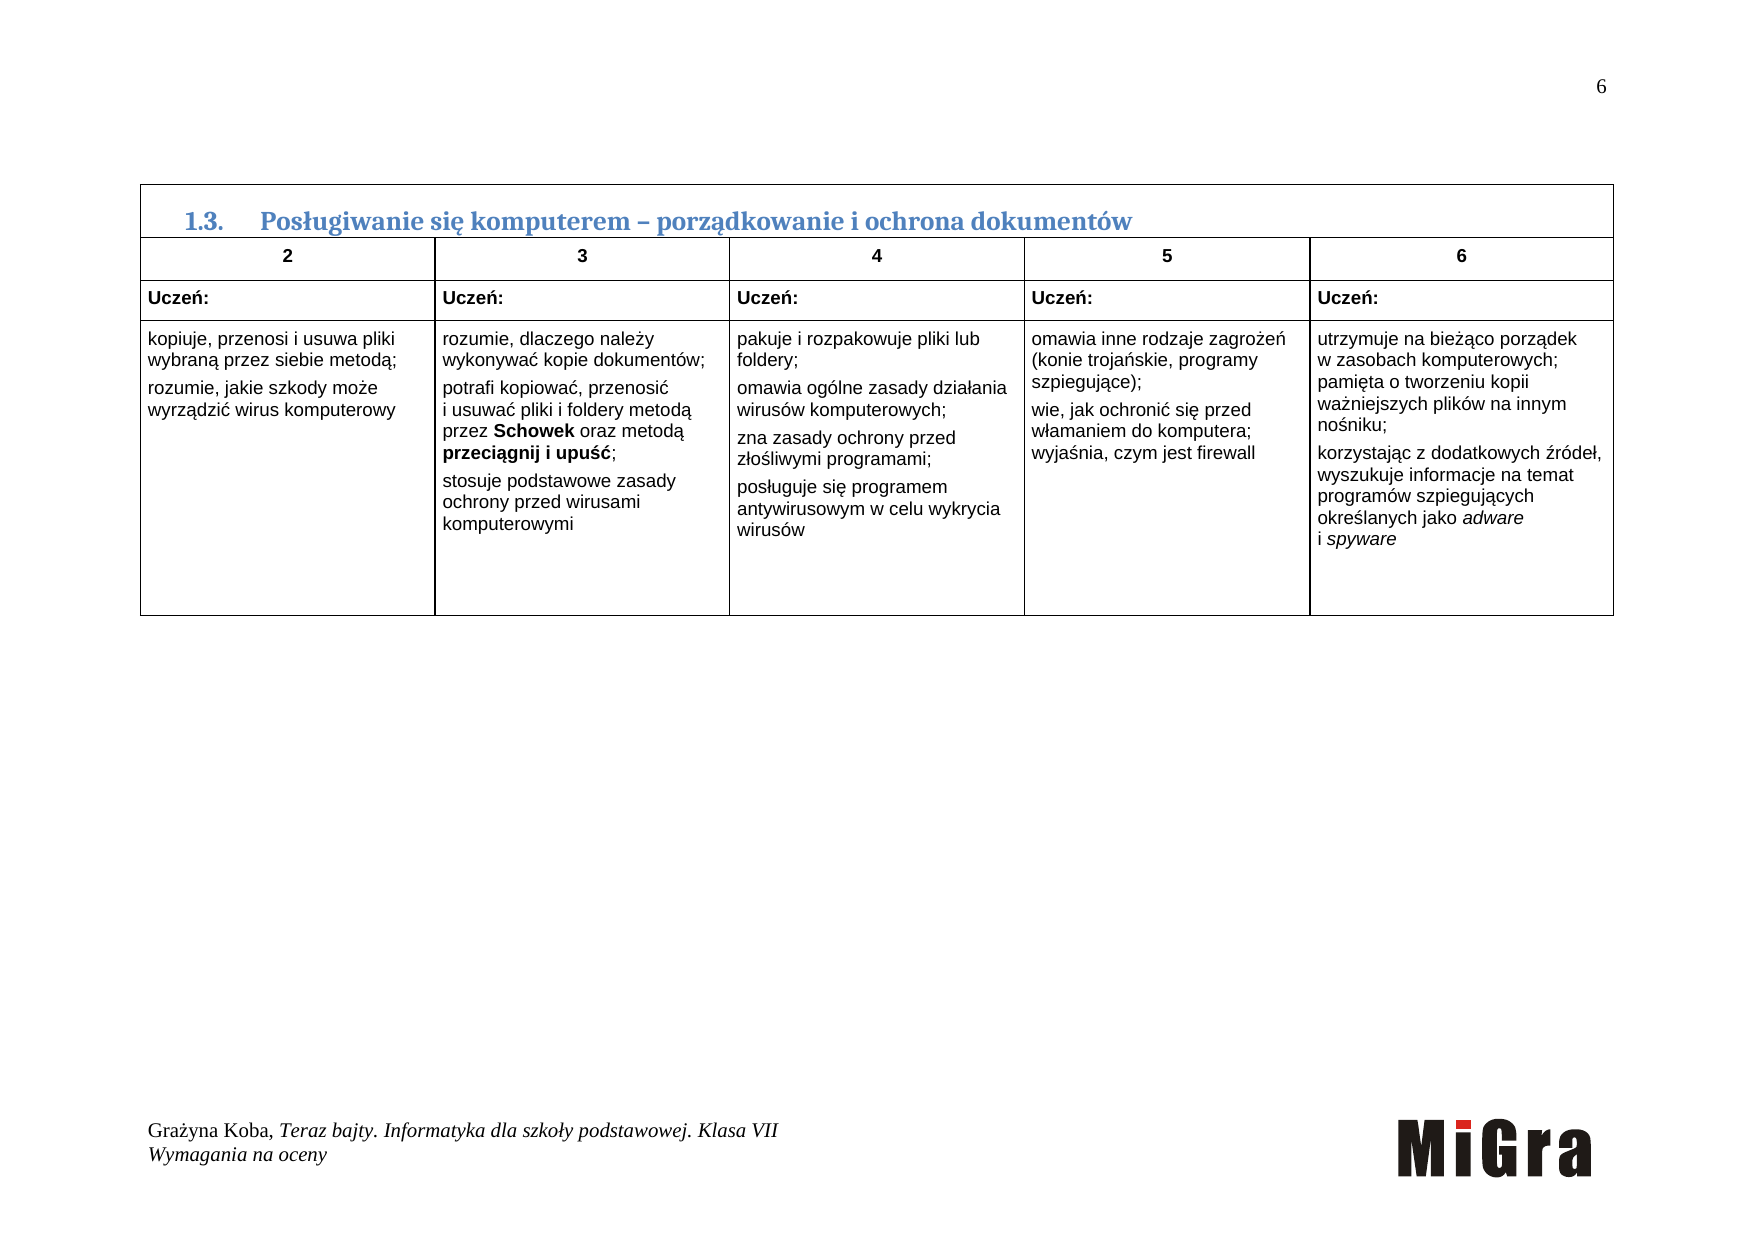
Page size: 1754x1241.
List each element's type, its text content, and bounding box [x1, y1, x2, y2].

table_cell utrzymuje na bieżąco porządek w zasobach komputerowych; pamięta o tworzeniu kopii ważniejszych plików na innym nośniku; korzystając z dodatkowych źródeł, wyszukuje informacje na temat programów szpiegujących określanych jako adware i spyware [1311, 321, 1613, 615]
table_cell 6 [1311, 238, 1613, 280]
table_cell Uczeń: [1025, 281, 1309, 320]
table_cell 4 [730, 238, 1024, 280]
table_cell Uczeń: [1311, 281, 1613, 320]
table_header Posługiwanie się komputerem – porządkowanie i ochrona dokumentów [141, 185, 1613, 237]
table_cell Uczeń: [141, 281, 434, 320]
table_cell 2 [141, 238, 434, 280]
table_cell kopiuje, przenosi i usuwa pliki wybraną przez siebie metodą; rozumie, jakie szkody może wyrządzić wirus komputerowy [141, 321, 434, 615]
table_cell pakuje i rozpakowuje pliki lub foldery; omawia ogólne zasady działania wirusów komputerowych; zna zasady ochrony przed złośliwymi programami; posługuje się programem antywirusowym w celu wykrycia wirusów [730, 321, 1024, 615]
table_cell Uczeń: [730, 281, 1024, 320]
table_cell Uczeń: [436, 281, 729, 320]
table_cell 5 [1025, 238, 1309, 280]
table_cell omawia inne rodzaje zagrożeń (konie trojańskie, programy szpiegujące); wie, jak ochronić się przed włamaniem do komputera; wyjaśnia, czym jest firewall [1025, 321, 1309, 615]
table_cell 3 [436, 238, 729, 280]
table_cell rozumie, dlaczego należy wykonywać kopie dokumentów; potrafi kopiować, przenosić i usuwać pliki i foldery metodą przez Schowek oraz metodą przeciągnij i upuść; stosuje podstawowe zasady ochrony przed wirusami komputerowymi [436, 321, 729, 615]
